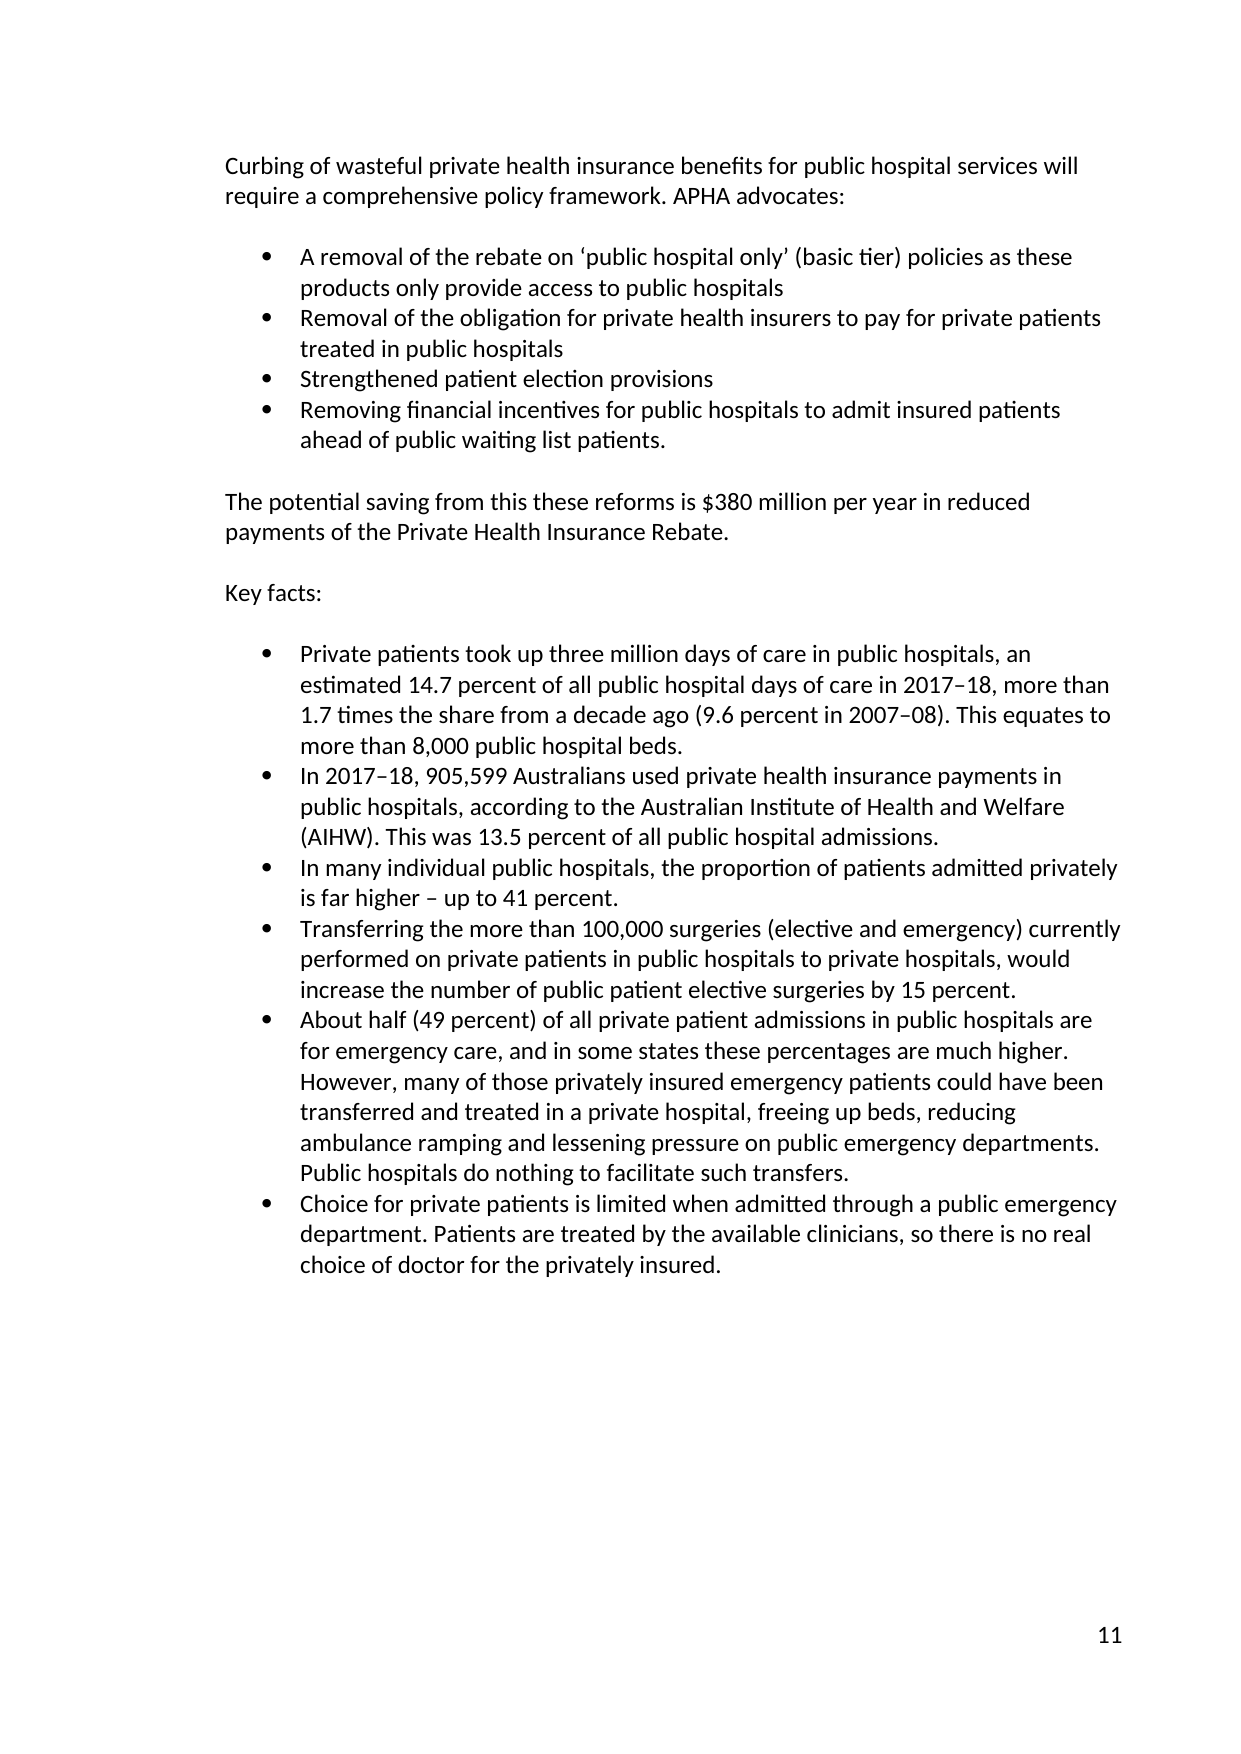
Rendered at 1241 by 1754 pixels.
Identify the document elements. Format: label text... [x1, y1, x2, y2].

list A removal of the rebate on ‘public hospital only’ (basic tier) policies as these products only provide access to public hospitals [262, 242, 1122, 303]
text The potential saving from this these reforms is $380 million per year in reduced payments of the Private Health Insurance Rebate. [225, 486, 1122, 577]
list Strengthened patient election provisions [262, 364, 1122, 394]
text Curbing of wasteful private health insurance benefits for public hospital services will require a comprehensive policy framework. APHA advocates: [225, 150, 1122, 211]
text Key facts: [225, 577, 1122, 608]
list In 2017–18, 905,599 Australians used private health insurance payments in public hospitals, according to the Australian Institute of Health and Welfare (AIHW). This was 13.5 percent of all public hospital admissions. [262, 760, 1122, 852]
list In many individual public hospitals, the proportion of patients admitted privately is far higher – up to 41 percent. [262, 852, 1122, 913]
list Choice for private patients is limited when admitted through a public emergency department. Patients are treated by the available clinicians, so there is no real choice of doctor for the privately insured. [262, 1188, 1122, 1279]
list Removal of the obligation for private health insurers to pay for private patients treated in public hospitals [262, 303, 1122, 364]
list About half (49 percent) of all private patient admissions in public hospitals are for emergency care, and in some states these percentages are much higher. However, many of those privately insured emergency patients could have been transferred and treated in a private hospital, freeing up beds, reducing ambulance ramping and lessening pressure on public emergency departments. Public hospitals do nothing to facilitate such transfers. [262, 1004, 1122, 1188]
list Transferring the more than 100,000 surgeries (elective and emergency) currently performed on private patients in public hospitals to private hospitals, would increase the number of public patient elective surgeries by 15 percent. [262, 913, 1122, 1004]
list Private patients took up three million days of care in public hospitals, an estimated 14.7 percent of all public hospital days of care in 2017–18, more than 1.7 times the share from a decade ago (9.6 percent in 2007–08). This equates to more than 8,000 public hospital beds. [262, 638, 1122, 760]
list Removing financial incentives for public hospitals to admit insured patients ahead of public waiting list patients. [262, 394, 1122, 455]
